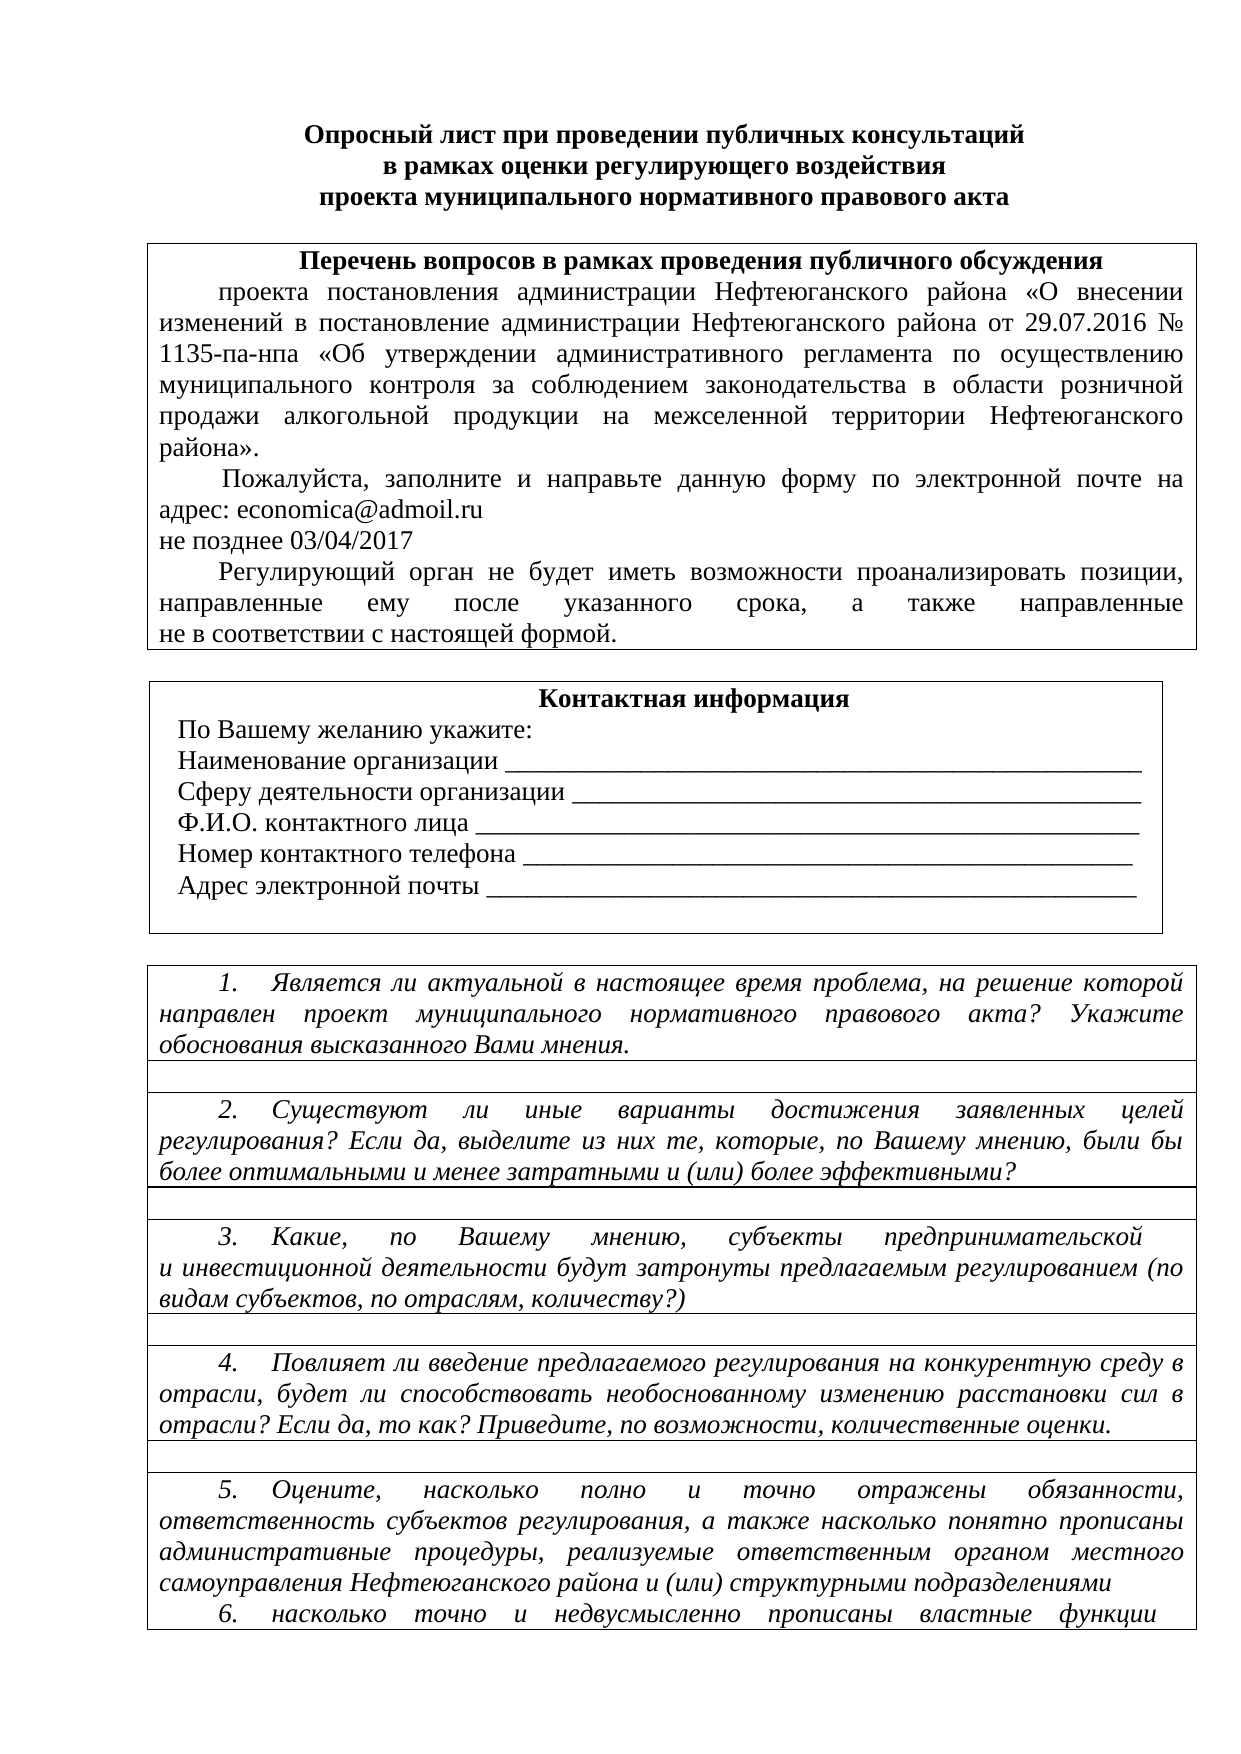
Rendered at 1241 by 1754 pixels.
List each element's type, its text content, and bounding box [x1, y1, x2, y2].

text Адрес электронной почты ________________________________________________ [177, 869, 1152, 900]
text Ф.И.О. контактного лица _________________________________________________ [177, 806, 1152, 838]
text Сферу деятельности организации __________________________________________ [177, 775, 1152, 806]
table_cell Какие, по Вашему мнению, субъекты предпринимательской и инвестиционной деятельности будут затронуты предлагаемым регулированием (по видам субъектов, по отраслям, количеству?) [148, 1220, 1196, 1313]
table_cell [148, 1314, 1196, 1345]
text Наименование организации _______________________________________________ [177, 744, 1152, 775]
text Номер контактного телефона _____________________________________________ [177, 838, 1152, 869]
table_cell [148, 1061, 1196, 1092]
text проекта муниципального нормативного правового акта [177, 180, 1152, 212]
table_cell Существуют ли иные варианты достижения заявленных целей регулирования? Если да, выделите из них те, которые, по Вашему мнению, были бы более оптимальными и менее затратными и (или) более эффективными? [148, 1093, 1196, 1186]
text Контактная информация [150, 682, 1162, 713]
text в рамках оценки регулирующего воздействия [177, 149, 1152, 180]
text По Вашему желанию укажите: [177, 713, 1152, 744]
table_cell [148, 1473, 1196, 1629]
table_cell Повлияет ли введение предлагаемого регулирования на конкурентную среду в отрасли, будет ли способствовать необоснованному изменению расстановки сил в отрасли? Если да, то как? Приведите, по возможности, количественные оценки. [148, 1346, 1196, 1440]
text Опросный лист при проведении публичных консультаций [177, 118, 1152, 149]
table_cell [148, 1188, 1196, 1219]
table_header Перечень вопросов в рамках проведения публичного обсуждения проекта постановления администрации Нефтеюганского района «О внесении изменений в постановление администрации Нефтеюганского района от 29.07.2016 № 1135-па-нпа «Об утверждении административного регламента по осуществлению муниципального контроля за соблюдением законодательства в области розничной продажи алкогольной продукции на межселенной территории Нефтеюганского района». Пожалуйста, заполните и направьте данную форму по электронной почте на адрес: economica@admoil.ru не позднее 03/04/2017 Регулирующий орган не будет иметь возможности проанализировать позиции, направленные ему после указанного срока, а также направленные не в соответствии с настоящей формой. [148, 244, 1196, 649]
table_header Является ли актуальной в настоящее время проблема, на решение которой направлен проект муниципального нормативного правового акта? Укажите обоснования высказанного Вами мнения. [148, 966, 1196, 1060]
table_cell [148, 1441, 1196, 1472]
